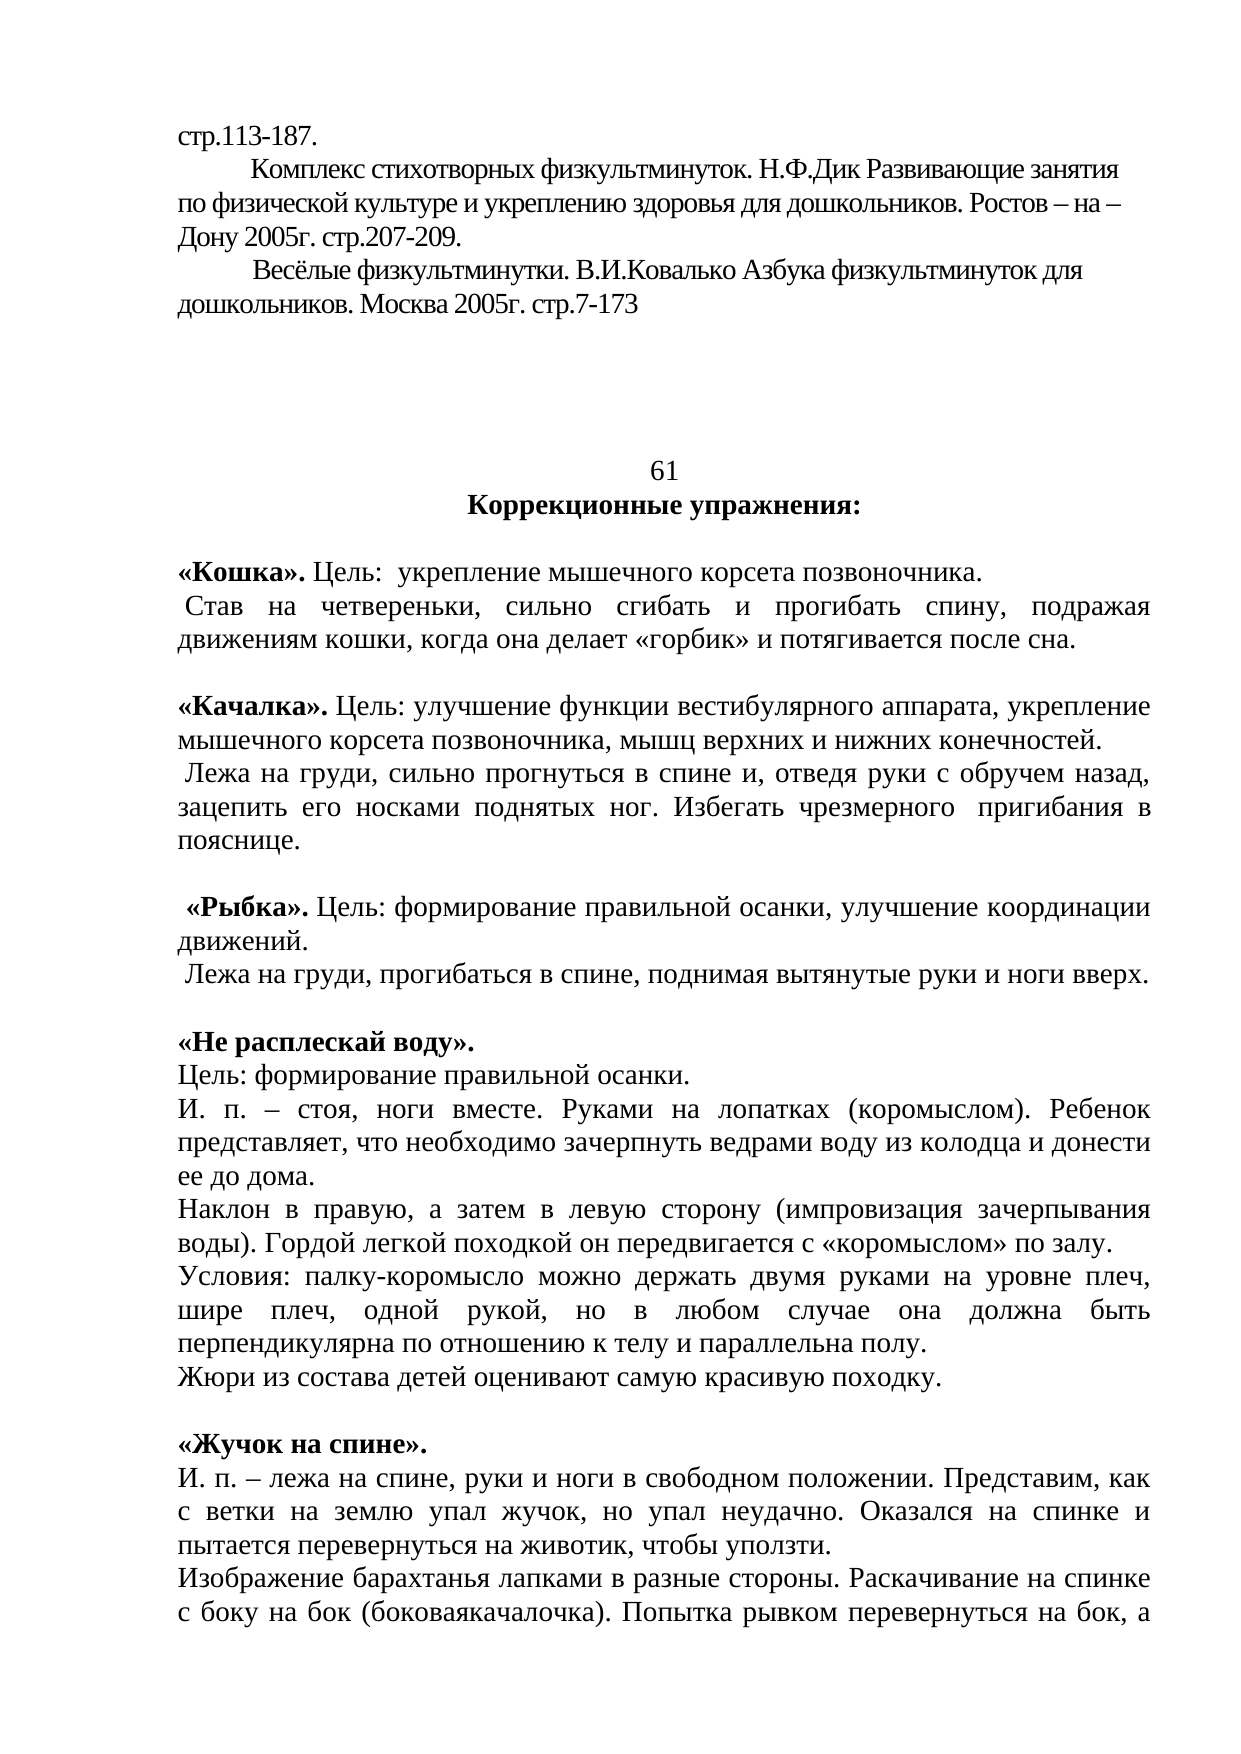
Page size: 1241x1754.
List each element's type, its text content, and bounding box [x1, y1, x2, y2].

text Комплекс стихотворных физкультминуток. Н.Ф.Дик Развивающие занятия по физической культуре и укреплению здоровья для дошкольников. Ростов – на – Дону 2005г. стр.207-209. [177, 152, 1151, 252]
text Условия: палку-коромысло можно держать двумя руками на уровне плеч, шире плеч, одной рукой, но в любом случае она должна быть перпендикулярна по отношению к телу и параллельна полу. [177, 1258, 1152, 1359]
text «Не расплескай воду». [177, 1024, 1152, 1057]
text «Жучок на спине». [177, 1426, 1152, 1460]
text Жюри из состава детей оценивают самую красивую походку. [177, 1359, 1152, 1393]
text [177, 1560, 1152, 1627]
text Весёлые физкультминутки. В.И.Ковалько Азбука физкультминуток для дошкольников. Москва 2005г. стр.7-173 [177, 252, 1151, 319]
text И. п. – лежа на спине, руки и ноги в свободном положении. Представим, как с ветки на землю упал жучок, но упал неудачно. Оказался на спинке и пытается перевернуться на животик, чтобы уползти. [177, 1460, 1152, 1560]
text Коррекционные упражнения: [177, 487, 1152, 521]
text «Качалка». Цель: улучшение функции вестибулярного аппарата, укрепление мышечного корсета позвоночника, мышц верхних и нижних конечностей. [177, 688, 1152, 755]
text Лежа на груди, сильно прогнуться в спине и, отведя руки с обручем назад, зацепить его носками поднятых ног. Избегать чрезмерного пригибания в пояснице. [177, 755, 1152, 856]
text «Кошка». Цель: укрепление мышечного корсета позвоночника. [177, 554, 1152, 588]
text Лежа на груди, прогибаться в спине, поднимая вытянутые руки и ноги вверх. [177, 957, 1152, 990]
text Наклон в правую, а затем в левую сторону (импровизация зачерпывания воды). Гордой легкой походкой он передвигается с «коромыслом» по залу. [177, 1191, 1152, 1258]
text И. п. – стоя, ноги вместе. Руками на лопатках (коромыслом). Ребенок представляет, что необходимо зачерпнуть ведрами воду из колодца и донести ее до дома. [177, 1091, 1152, 1191]
text 61 [177, 453, 1152, 487]
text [177, 118, 1151, 152]
text «Рыбка». Цель: формирование правильной осанки, улучшение координации движений. [177, 889, 1152, 957]
text Цель: формирование правильной осанки. [177, 1057, 1152, 1091]
text Став на четвереньки, сильно сгибать и прогибать спину, подражая движениям кошки, когда она делает «горбик» и потягивается после сна. [177, 588, 1152, 655]
